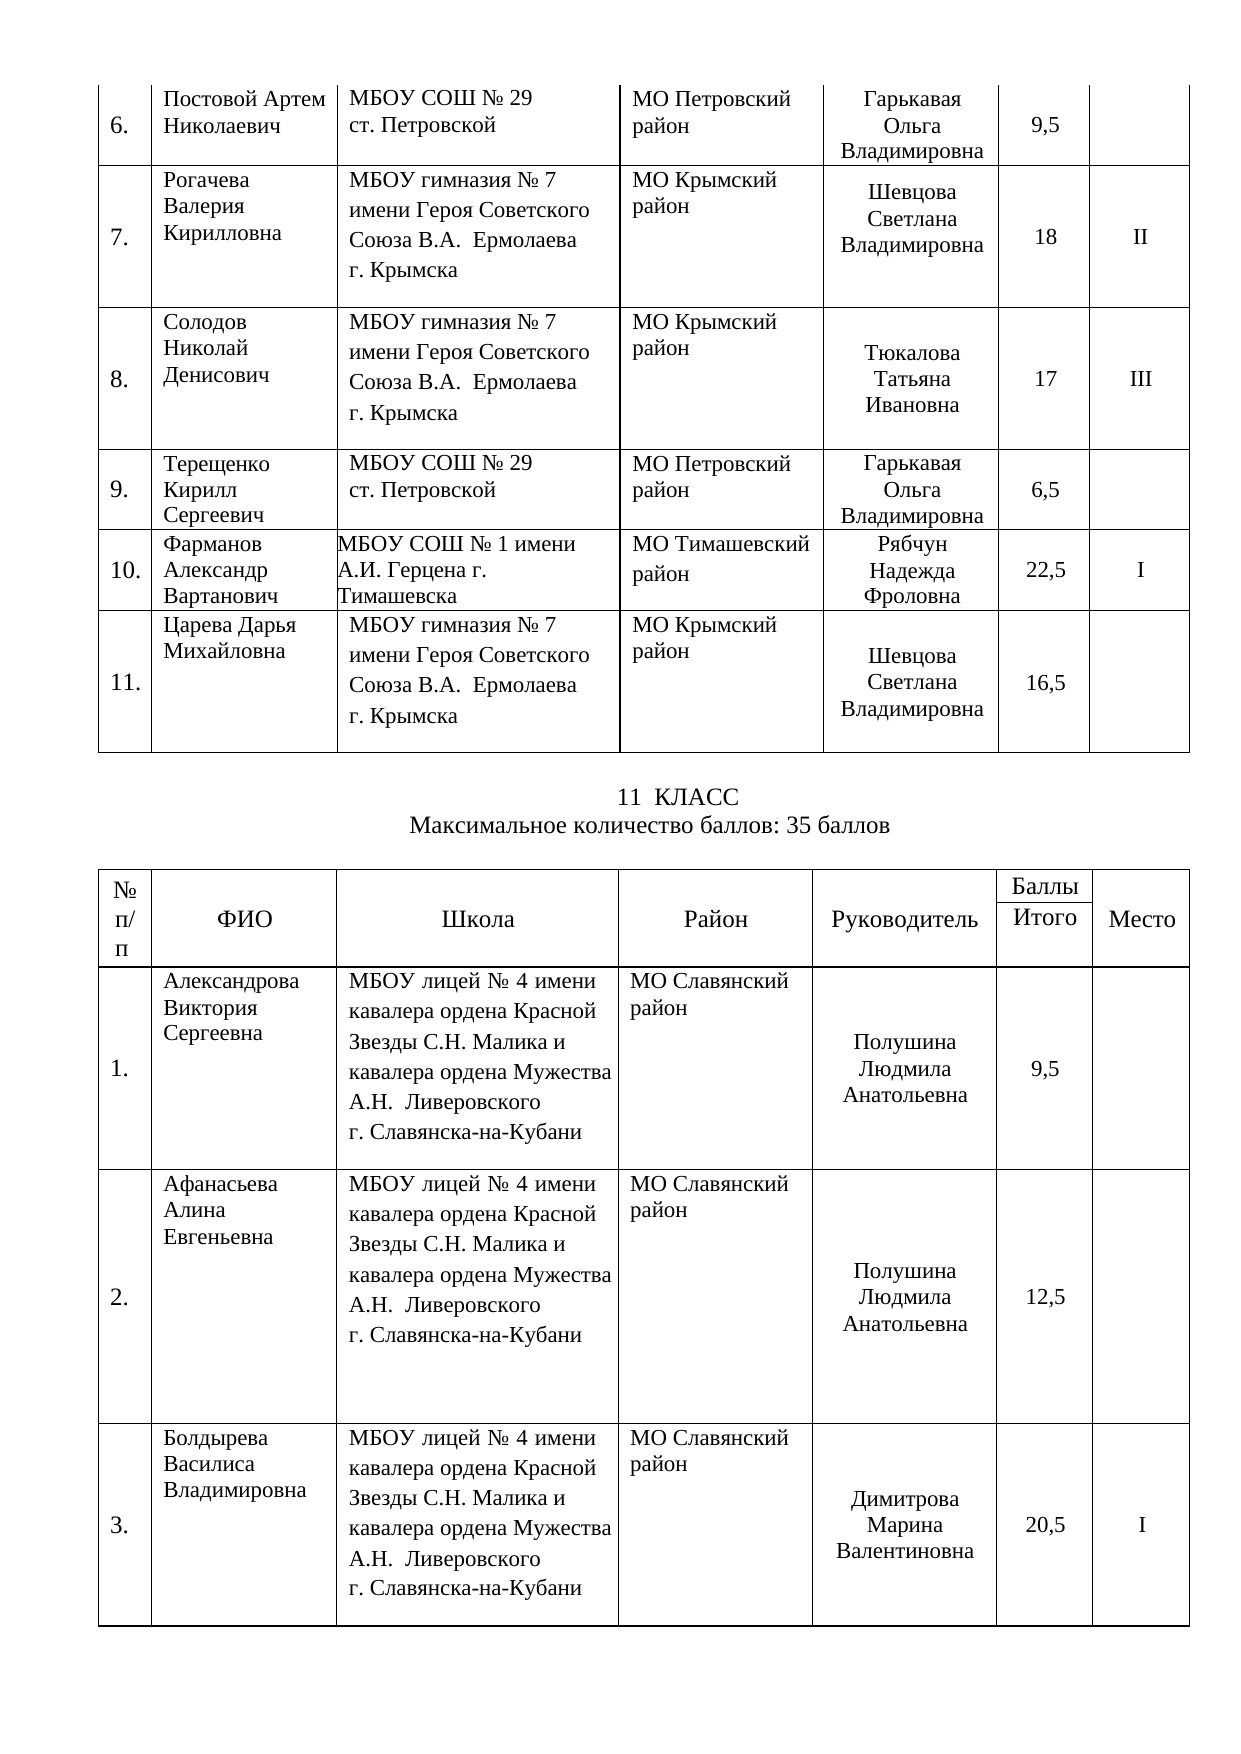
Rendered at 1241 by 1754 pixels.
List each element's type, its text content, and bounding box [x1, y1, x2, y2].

table_cell Царева Дарья Михайловна [152, 611, 337, 752]
list КЛАСС [617, 782, 1203, 811]
table_cell 11. [99, 611, 151, 752]
table_cell Рябчун Надежда Фроловна [824, 530, 998, 610]
table_cell МО Крымский район [621, 308, 823, 449]
table_cell МО Крымский район [621, 166, 823, 307]
table_cell Гарькавая Ольга Владимировна [824, 450, 998, 529]
table_cell 20,5 [997, 1424, 1092, 1625]
table_cell Тюкалова Татьяна Ивановна [824, 308, 998, 449]
table_cell 18 [999, 166, 1089, 307]
table_cell МБОУ СОШ № 1 имени А.И. Герцена г. Тимашевска [338, 530, 619, 610]
table_cell МБОУ лицей № 4 имени кавалера ордена Красной Звезды С.Н. Малика и кавалера ордена Мужества А.Н. Ливеровского г. Славянска-на-Кубани [337, 1170, 618, 1423]
table_cell Шевцова Светлана Владимировна [824, 611, 998, 752]
table_cell I [1090, 530, 1189, 610]
table_cell II [1090, 166, 1189, 307]
table_cell МО Славянский район [619, 968, 812, 1169]
table_header Место [1093, 870, 1189, 966]
table_cell [1090, 450, 1189, 529]
table_cell Афанасьева Алина Евгеньевна [152, 1170, 336, 1423]
table_cell 9,5 [997, 968, 1092, 1169]
table_cell 12,5 [997, 1170, 1092, 1423]
table_cell Рогачева Валерия Кирилловна [152, 166, 337, 307]
table_header № п/ п [99, 870, 151, 966]
table_cell МО Славянский район [619, 1424, 812, 1625]
table_cell [1093, 1170, 1189, 1423]
table_cell 8. [99, 308, 151, 449]
table_cell Александрова Виктория Сергеевна [152, 968, 336, 1169]
table_header МБОУ СОШ № 29 ст. Петровской [338, 85, 619, 165]
table_cell Итого [997, 903, 1092, 966]
table_cell Полушина Людмила Анатольевна [813, 968, 996, 1169]
table_header ФИО [152, 870, 336, 966]
table_cell МО Тимашевский район [621, 530, 823, 610]
table_cell Полушина Людмила Анатольевна [813, 1170, 996, 1423]
table_cell 16,5 [999, 611, 1089, 752]
table_cell Шевцова Светлана Владимировна [824, 166, 998, 307]
table_cell МО Крымский район [621, 611, 823, 752]
table_header Гарькавая Ольга Владимировна [824, 85, 998, 165]
table_cell МБОУ гимназия № 7 имени Героя Советского Союза В.А. Ермолаева г. Крымска [338, 611, 619, 752]
table_cell МО Славянский район [619, 1170, 812, 1423]
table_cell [338, 166, 619, 307]
table_cell 6,5 [999, 450, 1089, 529]
table_cell МБОУ лицей № 4 имени кавалера ордена Красной Звезды С.Н. Малика и кавалера ордена Мужества А.Н. Ливеровского г. Славянска-на-Кубани [337, 1424, 618, 1625]
table_cell 9. [99, 450, 151, 529]
table_header Постовой Артем Николаевич [152, 85, 337, 165]
table_cell Солодов Николай Денисович [152, 308, 337, 449]
table_cell Терещенко Кирилл Сергеевич [152, 450, 337, 529]
table_cell МО Петровский район [621, 450, 823, 529]
table_header 9,5 [999, 85, 1089, 165]
table_cell 3. [99, 1424, 151, 1625]
table_cell Фарманов Александр Вартанович [152, 530, 337, 610]
table_cell Болдырева Василиса Владимировна [152, 1424, 336, 1625]
text Максимальное количество баллов: 35 баллов [171, 811, 1129, 839]
table_cell 2. [99, 1170, 151, 1423]
table_header [1090, 85, 1189, 165]
table_header Район [619, 870, 812, 966]
table_cell МБОУ СОШ № 29 ст. Петровской [338, 450, 619, 529]
table_cell 1. [99, 968, 151, 1169]
table_cell 7. [99, 166, 151, 307]
table_cell III [1090, 308, 1189, 449]
table_cell 17 [999, 308, 1089, 449]
table_header 6. [99, 85, 151, 165]
table_header Баллы [997, 870, 1092, 902]
table_header Школа [337, 870, 618, 966]
table_cell [1093, 968, 1189, 1169]
table_cell Димитрова Марина Валентиновна [813, 1424, 996, 1625]
table_cell 22,5 [999, 530, 1089, 610]
table_cell МБОУ лицей № 4 имени кавалера ордена Красной Звезды С.Н. Малика и кавалера ордена Мужества А.Н. Ливеровского г. Славянска-на-Кубани [337, 968, 618, 1169]
table_cell МБОУ гимназия № 7 имени Героя Советского Союза В.А. Ермолаева г. Крымска [338, 308, 619, 449]
table_header Руководитель [813, 870, 996, 966]
table_cell [1090, 611, 1189, 752]
table_header МО Петровский район [621, 85, 823, 165]
table_cell I [1093, 1424, 1189, 1625]
table_cell 10. [99, 530, 151, 610]
